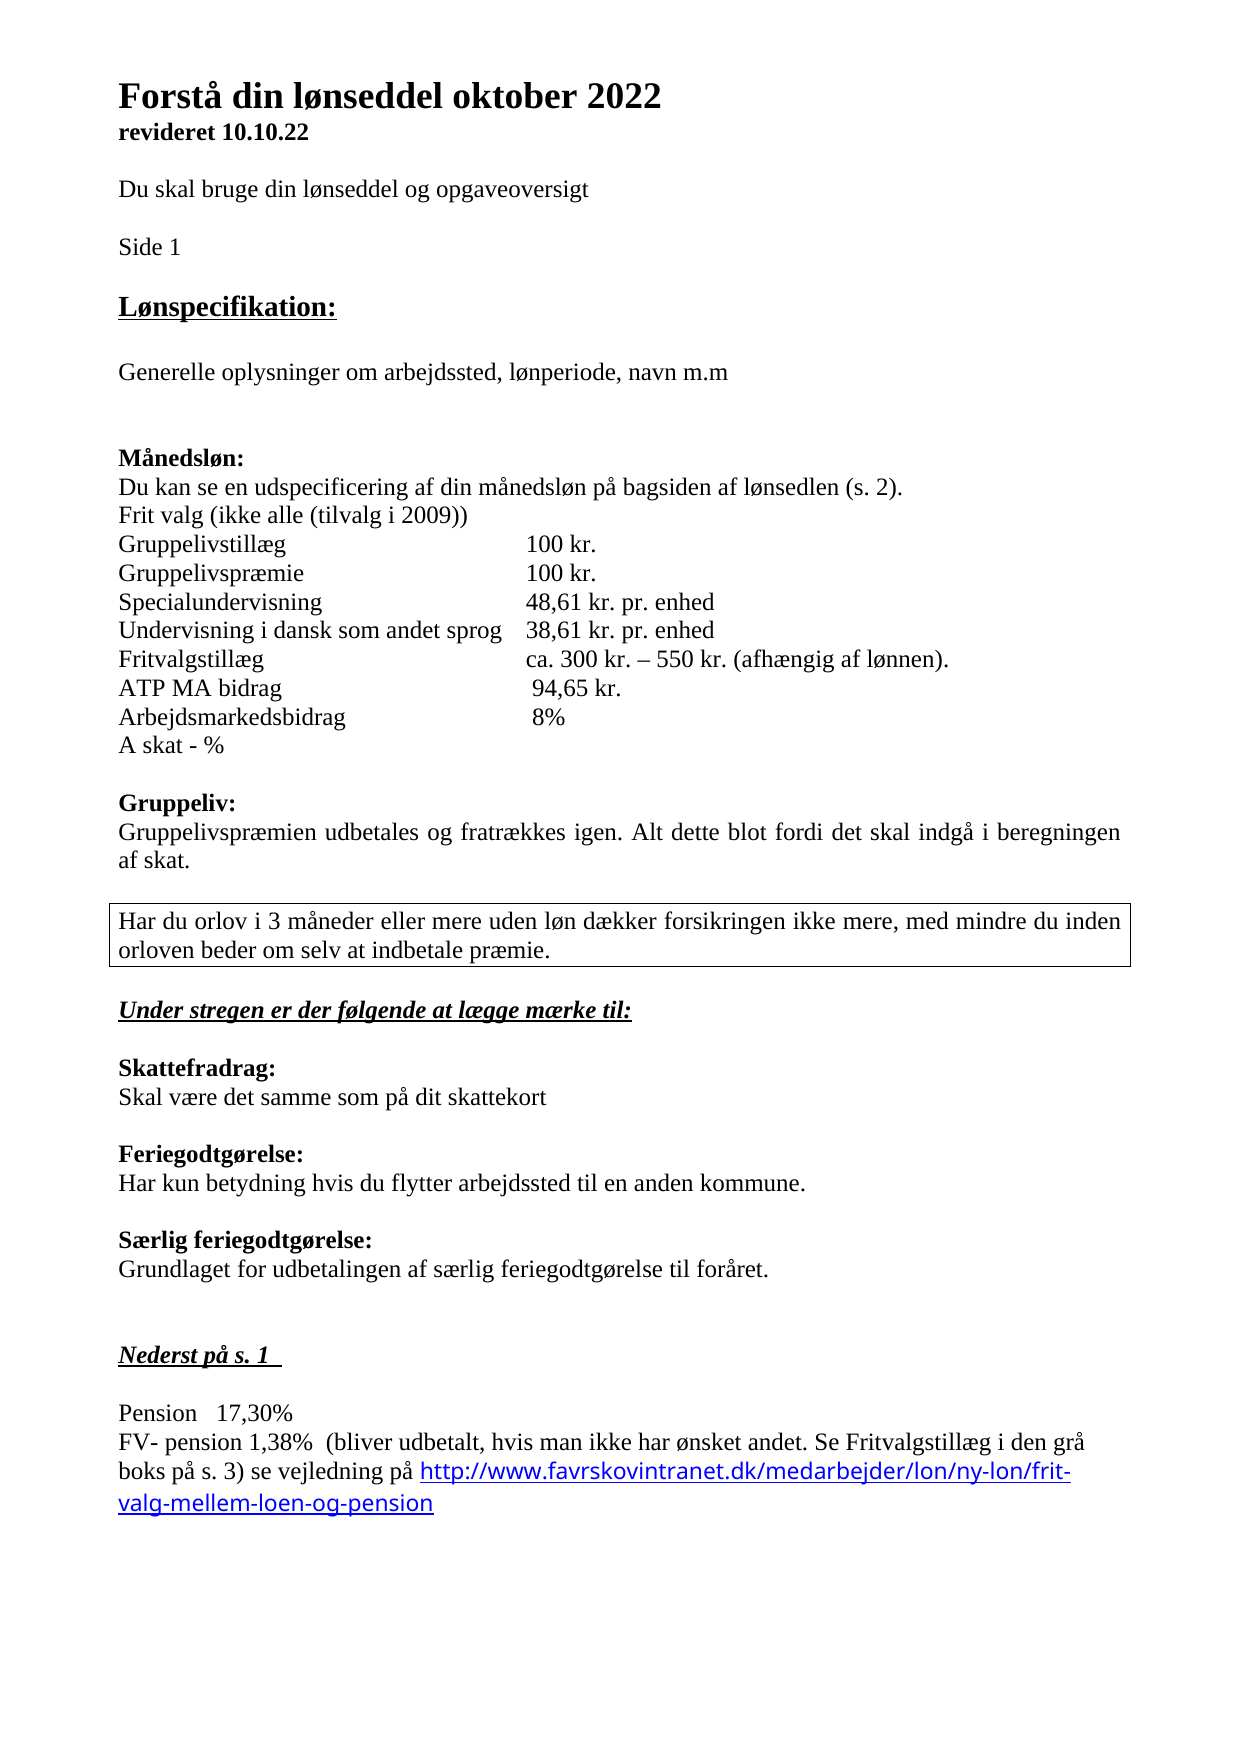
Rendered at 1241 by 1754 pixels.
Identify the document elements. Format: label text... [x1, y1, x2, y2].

text Feriegodtgørelse: [118, 1139, 1122, 1168]
text Månedsløn: [118, 443, 1122, 472]
text Skattefradrag: [118, 1053, 1122, 1082]
text Har du orlov i 3 måneder eller mere uden løn dækker forsikringen ikke mere, med mindre du inden orloven beder om selv at indbetale præmie. [110, 904, 1130, 966]
text Arbejdsmarkedsbidrag 8% [118, 702, 1122, 730]
subtitle Forstå din lønseddel oktober 2022 [118, 74, 1122, 117]
text Lønspecifikation: [118, 289, 1122, 323]
text Gruppelivspræmie 100 kr. [118, 558, 1122, 587]
text Skal være det samme som på dit skattekort [118, 1082, 1122, 1110]
text Under stregen er der følgende at lægge mærke til: [118, 995, 1122, 1024]
subtitle revideret 10.10.22 [118, 117, 1122, 146]
text Har kun betydning hvis du flytter arbejdssted til en anden kommune. [118, 1168, 1122, 1197]
text Gruppelivspræmien udbetales og fratrækkes igen. Alt dette blot fordi det skal indgå i beregningen af skat. [118, 817, 1122, 874]
text Gruppeliv: [118, 788, 1122, 817]
text Pension 17,30% [118, 1398, 1122, 1427]
text Fritvalgstillæg ca. 300 kr. – 550 kr. (afhængig af lønnen). [118, 644, 1122, 673]
text Side 1 [118, 232, 1122, 261]
text A skat - % [118, 730, 1122, 759]
text Specialundervisning 48,61 kr. pr. enhed [118, 587, 1122, 615]
text Generelle oplysninger om arbejdssted, lønperiode, navn m.m [118, 357, 1122, 385]
text Undervisning i dansk som andet sprog 38,61 kr. pr. enhed [118, 615, 1122, 644]
text Du skal bruge din lønseddel og opgaveoversigt [118, 174, 1122, 203]
text Gruppelivstillæg 100 kr. [118, 529, 1122, 558]
text ATP MA bidrag 94,65 kr. [118, 673, 1122, 702]
text FV- pension 1,38% (bliver udbetalt, hvis man ikke har ønsket andet. Se Fritvalgstillæg i den grå boks på s. 3) se vejledning på http://www.favrskovintranet.dk/medarbejder/lon/ny-lon/frit-valg-mellem-loen-og-pension [118, 1427, 1122, 1518]
text Nederst på s. 1 [118, 1340, 1122, 1369]
text Grundlaget for udbetalingen af særlig feriegodtgørelse til foråret. [118, 1254, 1122, 1283]
text Særlig feriegodtgørelse: [118, 1225, 1122, 1254]
text Frit valg (ikke alle (tilvalg i 2009)) [118, 500, 1122, 529]
text Du kan se en udspecificering af din månedsløn på bagsiden af lønsedlen (s. 2). [118, 472, 1122, 500]
